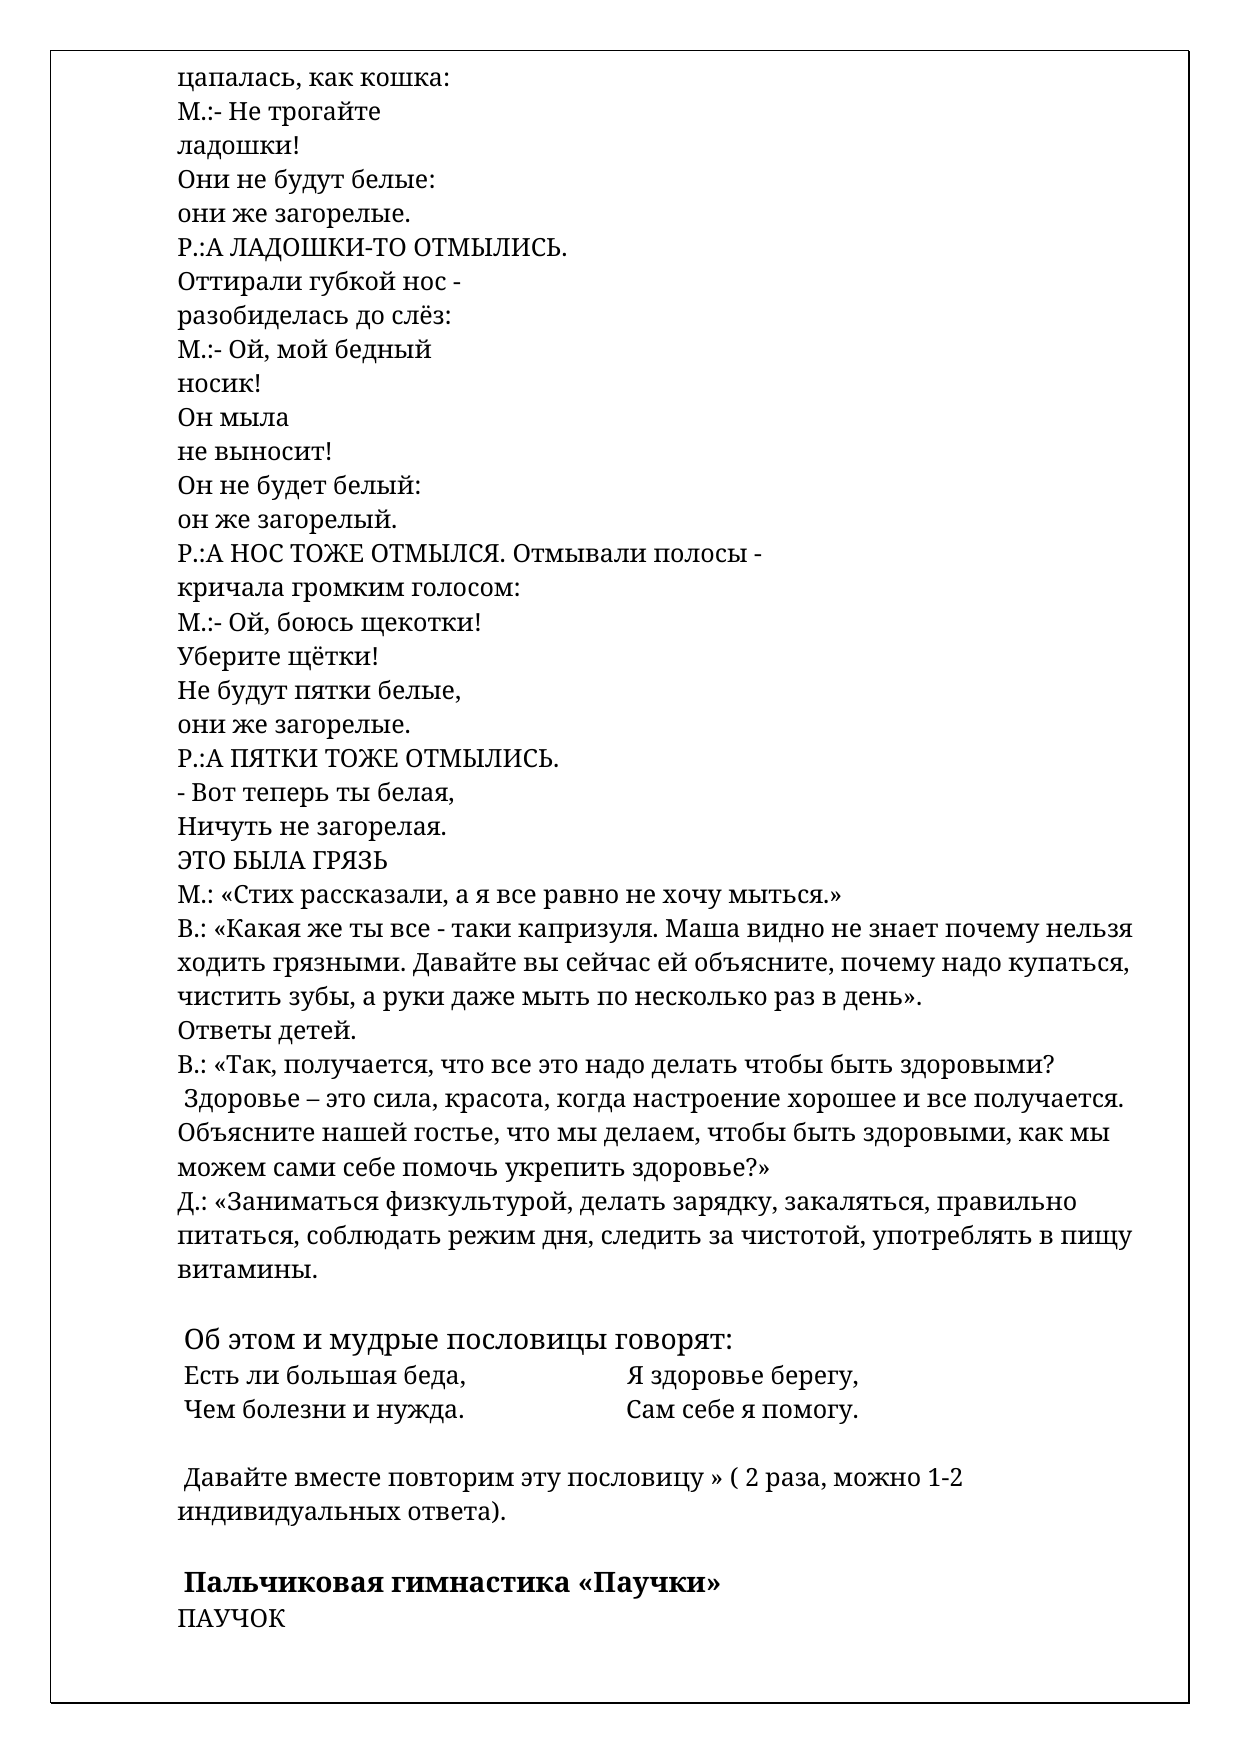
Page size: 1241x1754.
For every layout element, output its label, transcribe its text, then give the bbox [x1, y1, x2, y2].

text ЭТО БЫЛА ГРЯЗЬ [177, 843, 1151, 877]
text В.: «Какая же ты все - таки капризуля. Маша видно не знает почему нельзя ходить грязными. Давайте вы сейчас ей объясните, почему надо купаться, чистить зубы, а руки даже мыть по несколько раз в день». [177, 911, 1151, 1013]
text Об этом и мудрые пословицы говорят: [177, 1319, 1151, 1358]
text Они не будут белые: [177, 161, 1151, 195]
text ладошки! [177, 127, 1151, 161]
text они же загорелые. [177, 706, 1151, 740]
text Ответы детей. [177, 1013, 1151, 1047]
text Пальчиковая гимнастика «Паучки» [177, 1562, 1151, 1601]
text разобиделась до слёз: [177, 298, 1151, 332]
text Р.:А ЛАДОШКИ-ТО ОТМЫЛИСЬ. [177, 229, 1151, 263]
text цапалась, как кошка: [177, 59, 1151, 93]
text Не будут пятки белые, [177, 672, 1151, 706]
text он же загорелый. [177, 502, 1151, 536]
text Чем болезни и нужда. Сам себе я помогу. [177, 1392, 1151, 1426]
text В.: «Так, получается, что все это надо делать чтобы быть здоровыми? [177, 1047, 1151, 1081]
text Здоровье – это сила, красота, когда настроение хорошее и все получается. Объясните нашей гостье, что мы делаем, чтобы быть здоровыми, как мы можем сами себе помочь укрепить здоровье?» [177, 1081, 1151, 1183]
text носик! [177, 366, 1151, 400]
text Ничуть не загорелая. [177, 808, 1151, 843]
text М.: «Стих рассказали, а я все равно не хочу мыться.» [177, 877, 1151, 911]
text они же загорелые. [177, 195, 1151, 229]
text Оттирали губкой нос - [177, 263, 1151, 298]
text Д.: «Заниматься физкультурой, делать зарядку, закаляться, правильно питаться, соблюдать режим дня, следить за чистотой, употреблять в пищу витамины. [177, 1183, 1151, 1285]
text Давайте вместе повторим эту пословицу » ( 2 раза, можно 1-2 индивидуальных ответа). [177, 1460, 1151, 1528]
text Р.:А НОС ТОЖЕ ОТМЫЛСЯ. Отмывали полосы - [177, 536, 1151, 570]
text - Вот теперь ты белая, [177, 774, 1151, 808]
text кричала громким голосом: [177, 570, 1151, 604]
text Есть ли большая беда, Я здоровье берегу, [177, 1358, 1151, 1392]
text не выносит! [177, 434, 1151, 468]
text ПАУЧОК [177, 1601, 1151, 1634]
text Он не будет белый: [177, 468, 1151, 502]
text Он мыла [177, 400, 1151, 434]
text Р.:А ПЯТКИ ТОЖЕ ОТМЫЛИСЬ. [177, 740, 1151, 774]
text М.:- Ой, боюсь щекотки! [177, 604, 1151, 638]
text М.:- Ой, мой бедный [177, 332, 1151, 366]
text М.:- Не трогайте [177, 93, 1151, 127]
text Уберите щётки! [177, 638, 1151, 672]
